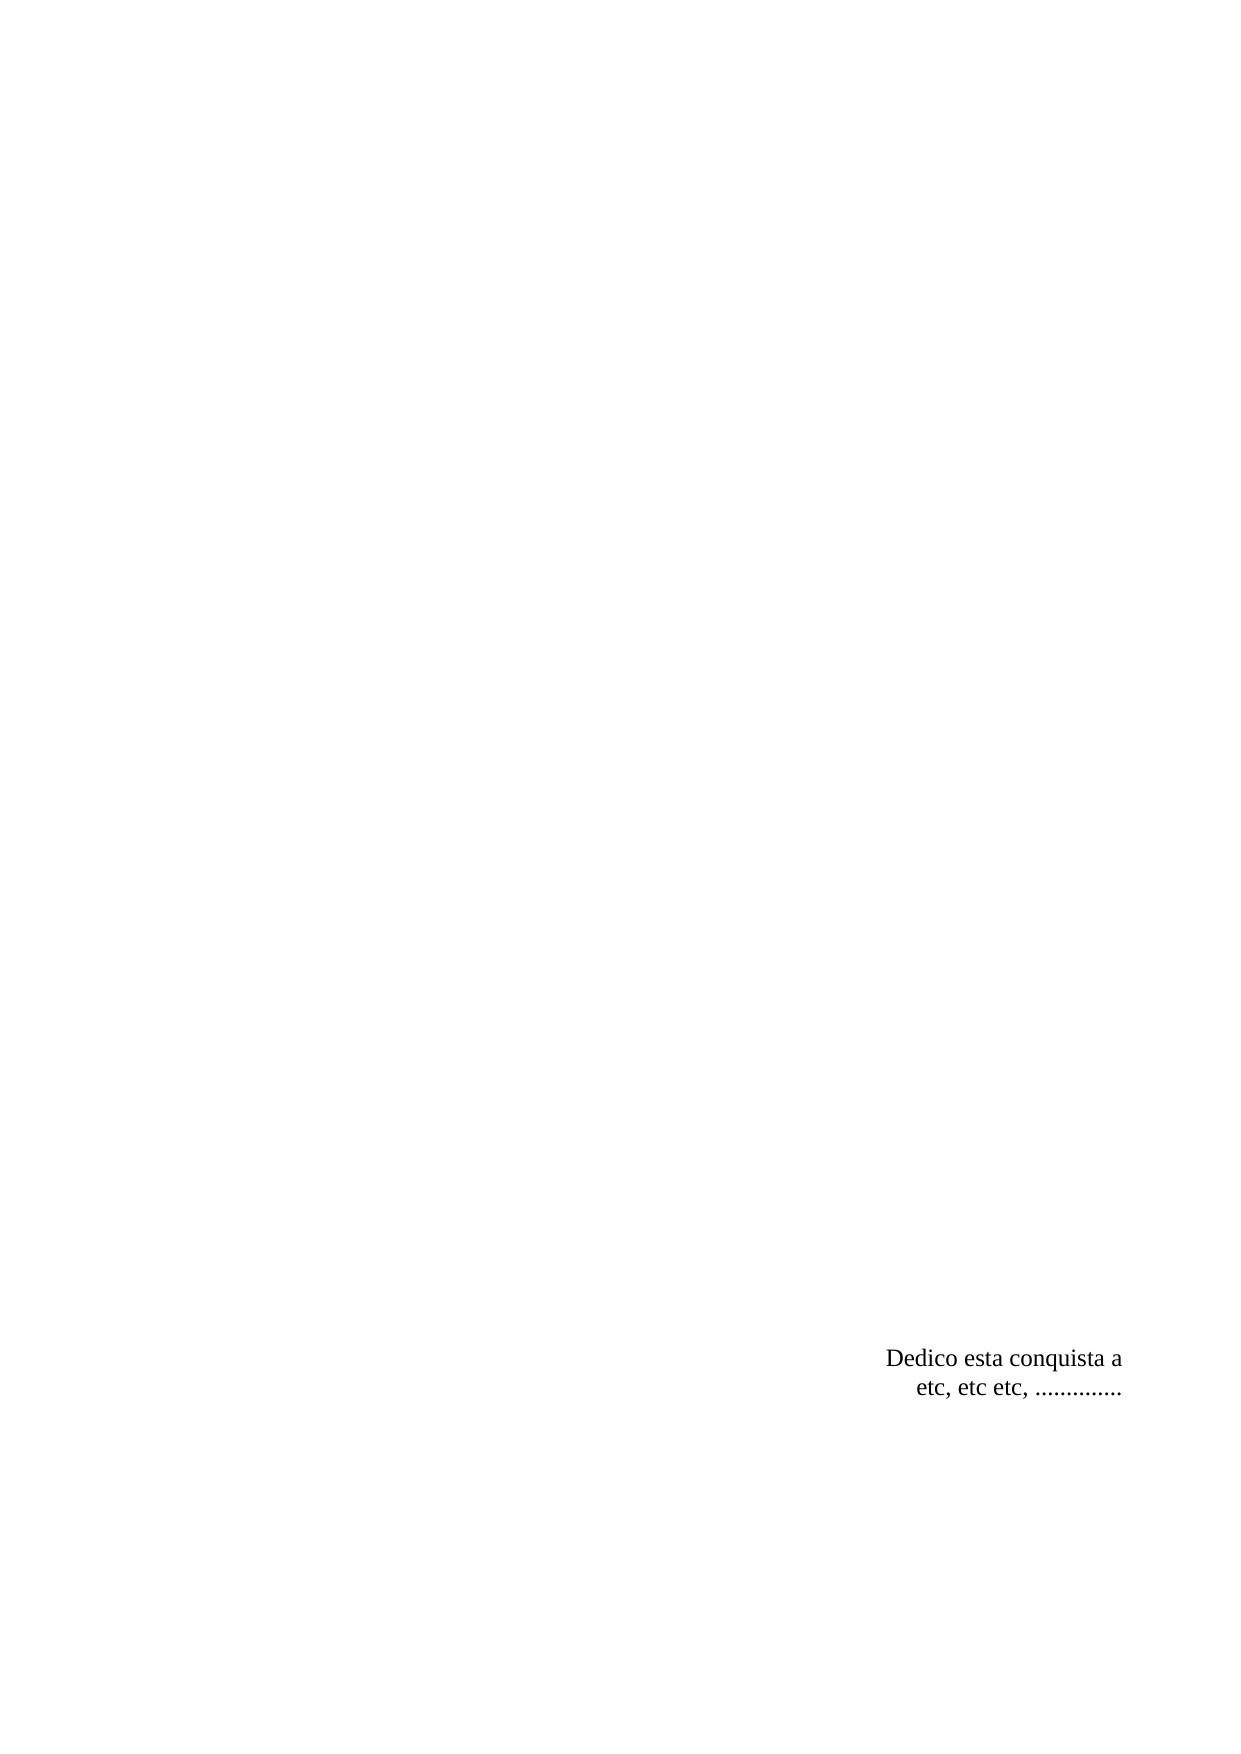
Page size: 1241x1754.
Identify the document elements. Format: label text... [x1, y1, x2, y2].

text Dedico esta conquista a etc, etc etc, .............. [797, 1343, 1122, 1401]
